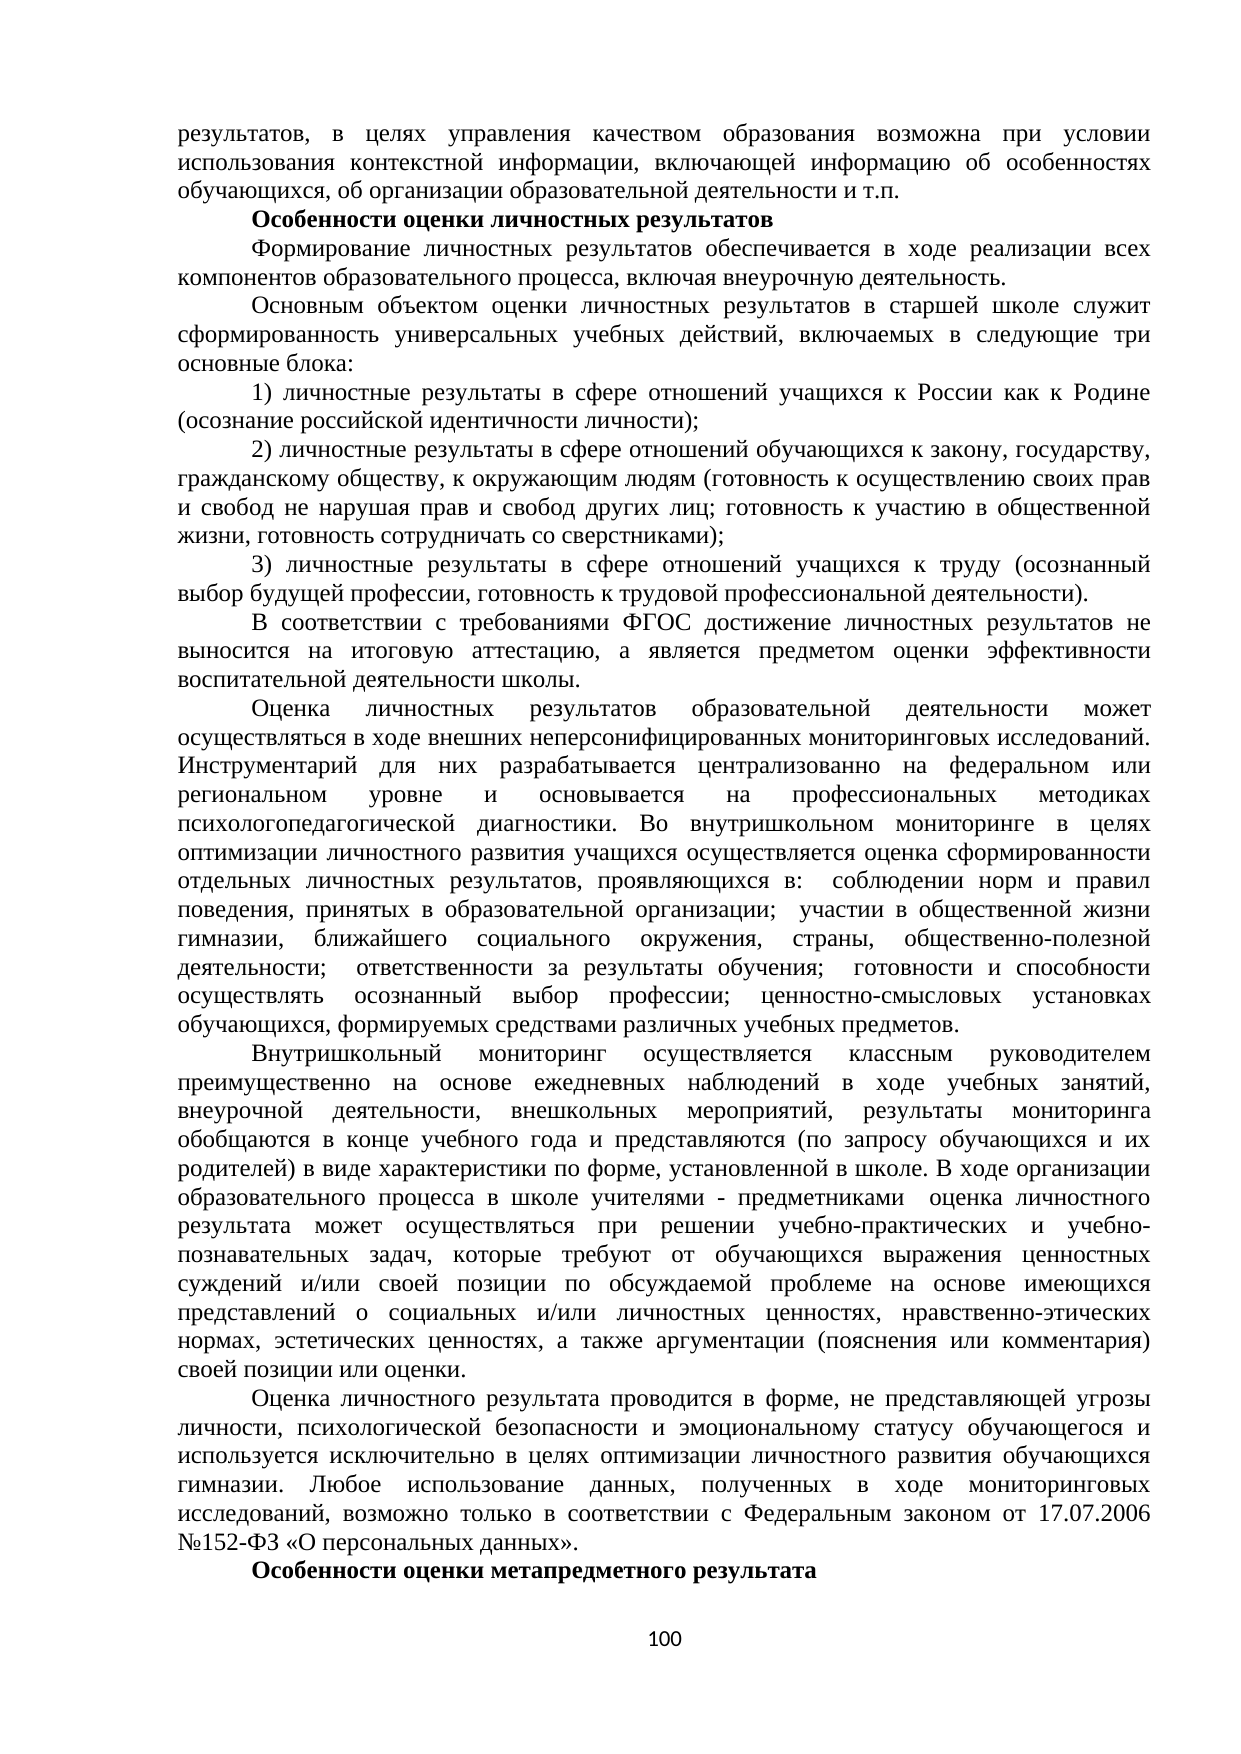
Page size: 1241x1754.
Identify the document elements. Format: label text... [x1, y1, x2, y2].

text 3) личностные результаты в сфере отношений учащихся к труду (осознанный выбор будущей профессии, готовность к трудовой профессиональной деятельности). [177, 549, 1152, 607]
text Внутришкольный мониторинг осуществляется классным руководителем преимущественно на основе ежедневных наблюдений в ходе учебных занятий, внеурочной деятельности, внешкольных мероприятий, результаты мониторинга обобщаются в конце учебного года и представляются (по запросу обучающихся и их родителей) в виде характеристики по форме, установленной в школе. В ходе организации образовательного процесса в школе учителями - предметниками оценка личностного результата может осуществляться при решении учебно-практических и учебно-познавательных задач, которые требуют от обучающихся выражения ценностных суждений и/или своей позиции по обсуждаемой проблеме на основе имеющихся представлений о социальных и/или личностных ценностях, нравственно-этических нормах, эстетических ценностях, а также аргументации (пояснения или комментария) своей позиции или оценки. [177, 1038, 1152, 1383]
text В соответствии с требованиями ФГОС достижение личностных результатов не выносится на итоговую аттестацию, а является предметом оценки эффективности воспитательной деятельности школы. [177, 607, 1152, 693]
text Формирование личностных результатов обеспечивается в ходе реализации всех компонентов образовательного процесса, включая внеурочную деятельность. [177, 233, 1152, 291]
text Основным объектом оценки личностных результатов в старшей школе служит сформированность универсальных учебных действий, включаемых в следующие три основные блока: [177, 291, 1152, 377]
text Оценка личностных результатов образовательной деятельности может осуществляться в ходе внешних неперсонифицированных мониторинговых исследований. Инструментарий для них разрабатывается централизованно на федеральном или региональном уровне и основывается на профессиональных методиках психологопедагогической диагностики. Во внутришкольном мониторинге в целях оптимизации личностного развития учащихся осуществляется оценка сформированности отдельных личностных результатов, проявляющихся в: соблюдении норм и правил поведения, принятых в образовательной организации; участии в общественной жизни гимназии, ближайшего социального окружения, страны, общественно-полезной деятельности; ответственности за результаты обучения; готовности и способности осуществлять осознанный выбор профессии; ценностно-смысловых установках обучающихся, формируемых средствами различных учебных предметов. [177, 693, 1152, 1038]
text Особенности оценки личностных результатов [177, 204, 1152, 233]
text Оценка личностного результата проводится в форме, не представляющей угрозы личности, психологической безопасности и эмоциональному статусу обучающегося и используется исключительно в целях оптимизации личностного развития обучающихся гимназии. Любое использование данных, полученных в ходе мониторинговых исследований, возможно только в соответствии с Федеральным законом от 17.07.2006 №152-ФЗ «О персональных данных». [177, 1383, 1152, 1556]
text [177, 118, 1152, 204]
text 2) личностные результаты в сфере отношений обучающихся к закону, государству, гражданскому обществу, к окружающим людям (готовность к осуществлению своих прав и свобод не нарушая прав и свобод других лиц; готовность к участию в общественной жизни, готовность сотрудничать со сверстниками); [177, 434, 1152, 549]
text Особенности оценки метапредметного результата [177, 1556, 1152, 1584]
text 1) личностные результаты в сфере отношений учащихся к России как к Родине (осознание российской идентичности личности); [177, 377, 1152, 434]
